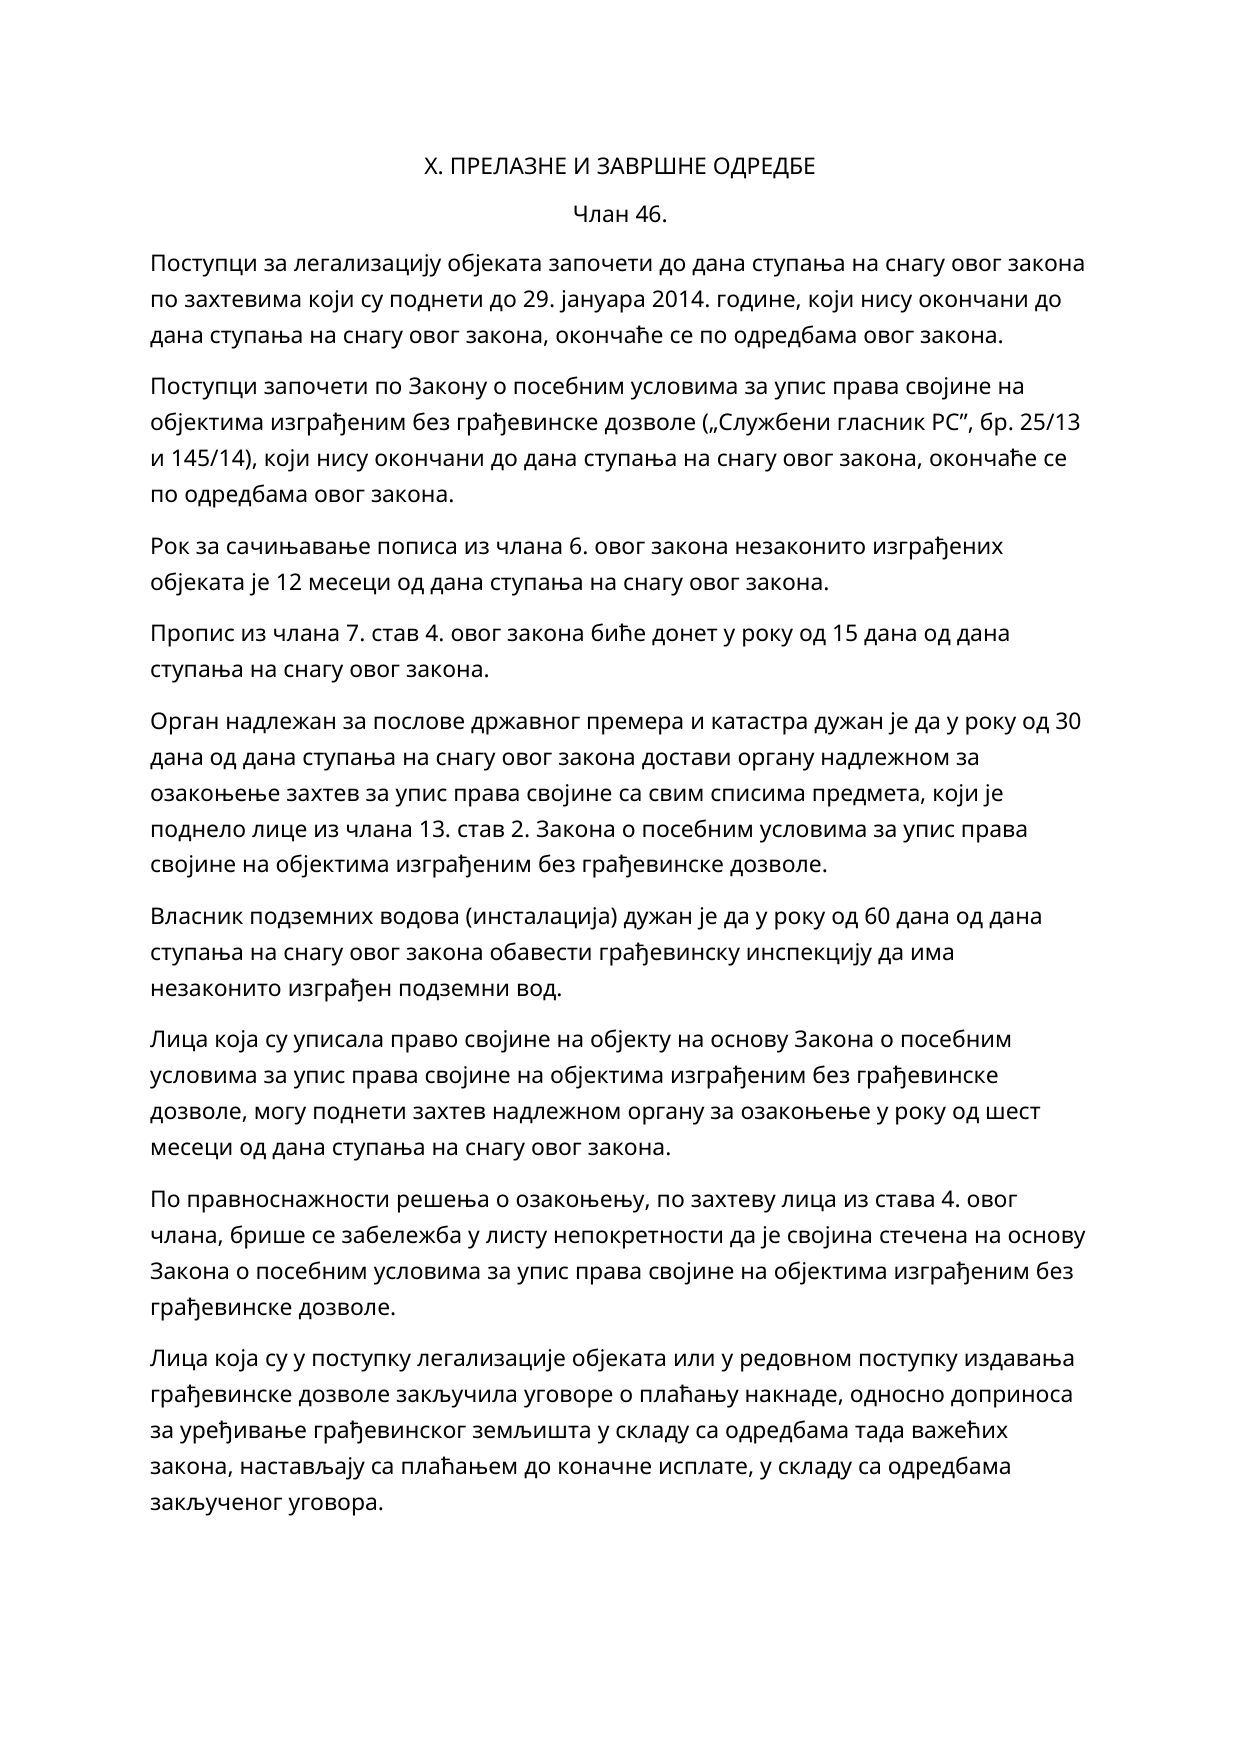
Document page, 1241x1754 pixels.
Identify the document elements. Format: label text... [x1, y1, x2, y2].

text Власник подземних водова (инсталација) дужан је да у року од 60 дана од дана ступања на снагу овог закона обавести грађевинску инспекцију да има незаконито изграђен подземни вод. [150, 900, 1090, 1003]
text Рок за сачињавање пописа из члана 6. овог закона незаконито изграђених објеката је 12 месеци од дана ступања на снагу овог закона. [150, 530, 1090, 597]
text По правноснажности решења о озакоњењу, по захтеву лица из става 4. овог члана, брише се забележба у листу непокретности да је својина стечена на основу Закона о посебним условима за упис права својине на објектима изграђеним без грађевинске дозволе. [150, 1183, 1090, 1322]
text Поступци за легализацију објеката започети до дана ступања на снагу овог закона по захтевима који су поднети до 29. јануара 2014. године, који нису окончани до дана ступања на снагу овог закона, окончаће се по одредбама овог закона. [150, 247, 1090, 350]
text Лица која су уписала право својине на објекту на основу Закона о посебним условима за упис права својине на објектима изграђеним без грађевинске дозволе, могу поднети захтев надлежном органу за озакоњење у року од шест месеци од дана ступања на снагу овог закона. [150, 1023, 1090, 1162]
text X. ПРЕЛАЗНЕ И ЗАВРШНЕ ОДРЕДБЕ [150, 150, 1090, 181]
text Члан 46. [150, 198, 1090, 230]
text Поступци започети по Закону о посебним условима за упис права својине на објектима изграђеним без грађевинске дозволе („Службени гласник РС”, бр. 25/13 и 145/14), који нису окончани до дана ступања на снагу овог закона, окончаће се по одредбама овог закона. [150, 370, 1090, 509]
text Пропис из члана 7. став 4. овог закона биће донет у року од 15 дана од дана ступања на снагу овог закона. [150, 617, 1090, 684]
text Орган надлежан за послове државног премера и катастра дужан је да у року од 30 дана од дана ступања на снагу овог закона достави органу надлежном за озакоњење захтев за упис права својине са свим списима предмета, који је поднело лице из члана 13. став 2. Закона о посебним условима за упис права својине на објектима изграђеним без грађевинске дозволе. [150, 705, 1090, 880]
text Лица која су у поступку легализације објеката или у редовном поступку издавања грађевинске дозволе закључила уговоре о плаћању накнаде, односно доприноса за уређивање грађевинског земљишта у складу са одредбама тада важећих закона, настављају са плаћањем до коначне исплате, у складу са одредбама закљученог уговора. [150, 1342, 1090, 1517]
